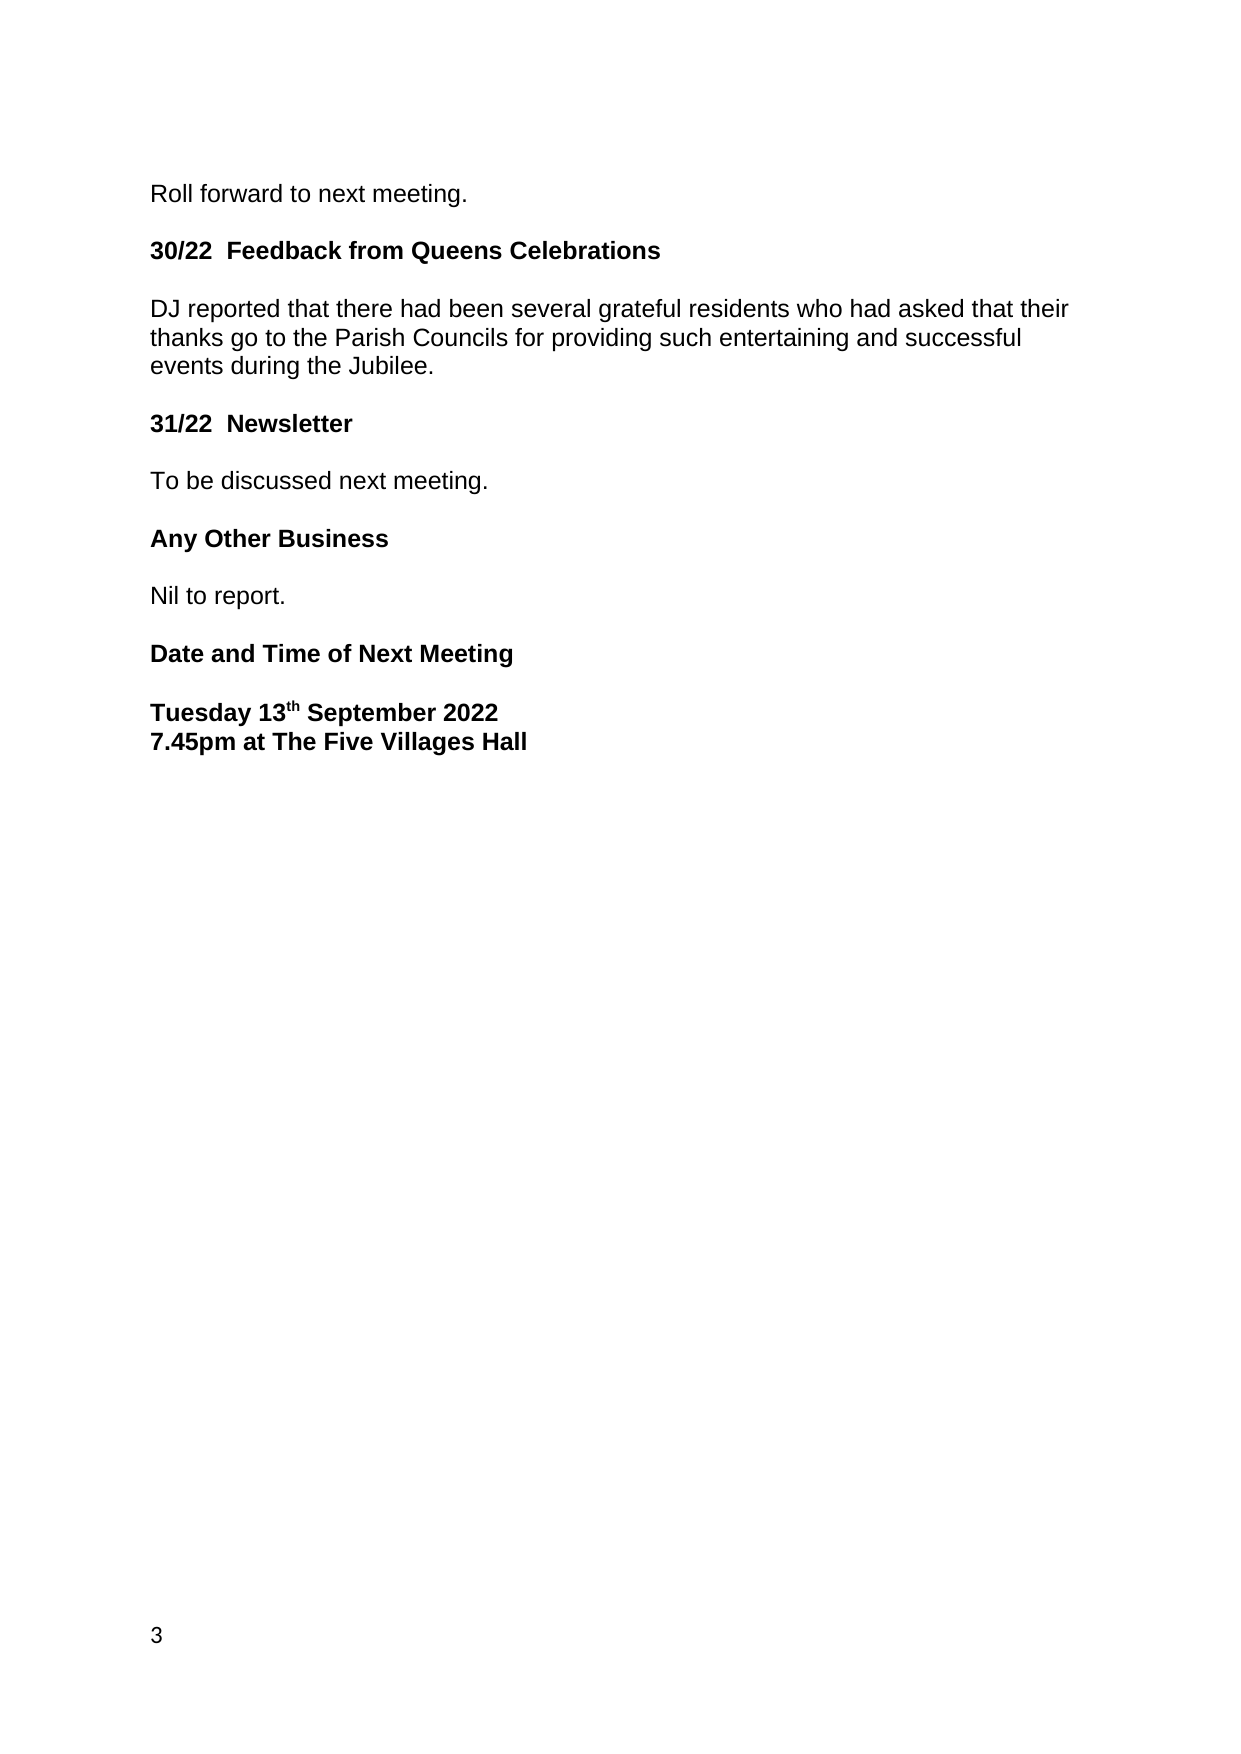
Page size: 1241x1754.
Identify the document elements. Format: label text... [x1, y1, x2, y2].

text DJ reported that there had been several grateful residents who had asked that their thanks go to the Parish Councils for providing such entertaining and successful events during the Jubilee. [150, 294, 1090, 380]
text Roll forward to next meeting. [150, 179, 1090, 207]
text Tuesday 13th September 2022 [150, 698, 1090, 727]
text Nil to report. [150, 581, 1090, 610]
text Any Other Business [150, 524, 1090, 552]
text Date and Time of Next Meeting [150, 639, 1090, 667]
text 31/22 Newsletter [150, 409, 1090, 437]
text 30/22 Feedback from Queens Celebrations [150, 236, 1090, 265]
text 7.45pm at The Five Villages Hall [150, 727, 1090, 756]
text To be discussed next meeting. [150, 466, 1090, 495]
